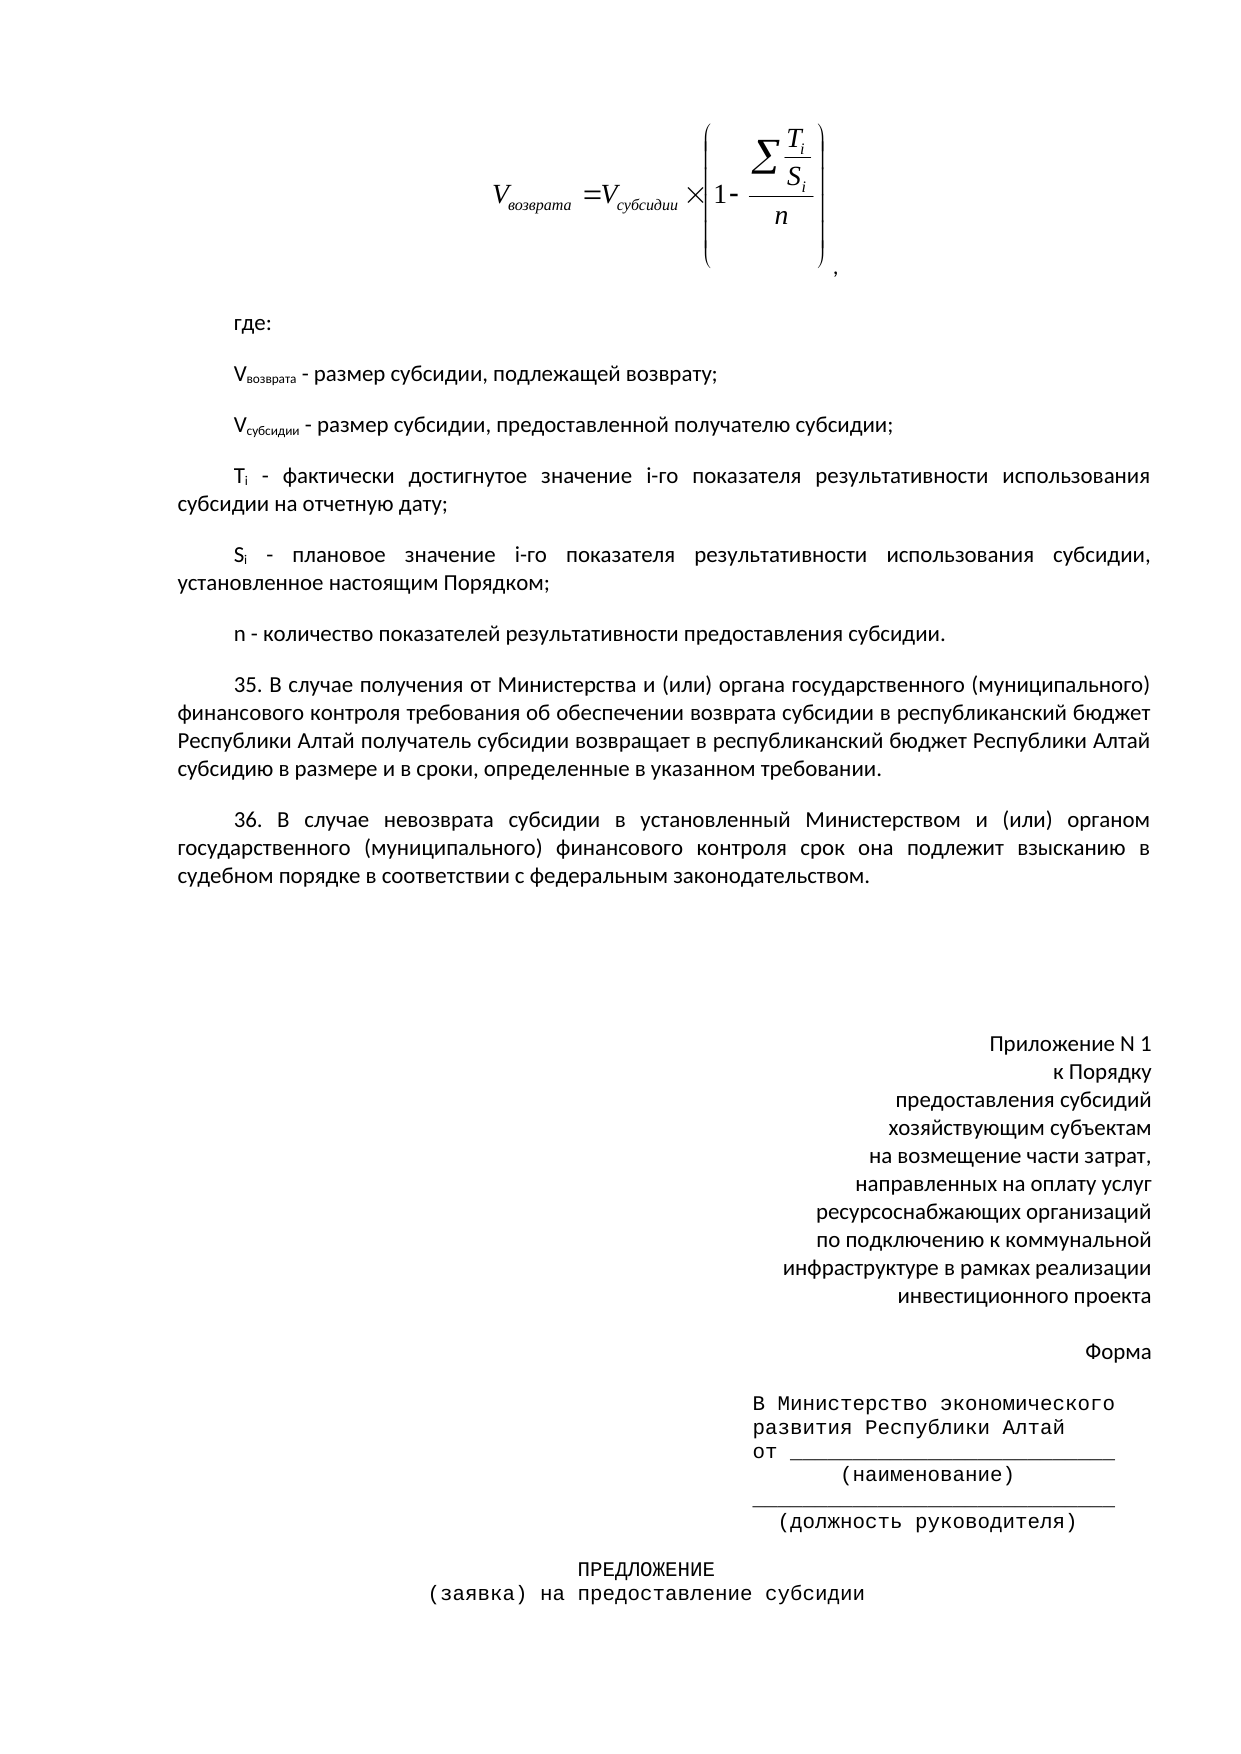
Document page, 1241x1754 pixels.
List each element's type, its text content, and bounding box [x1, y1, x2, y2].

text n - количество показателей результативности предоставления субсидии. [177, 619, 1152, 647]
text где: [177, 308, 1152, 336]
text _____________________________ [177, 1488, 1152, 1512]
text (должность руководителя) [177, 1512, 1152, 1535]
text от __________________________ [177, 1441, 1152, 1464]
text 35. В случае получения от Министерства и (или) органа государственного (муниципального) финансового контроля требования об обеспечении возврата субсидии в республиканский бюджет Республики Алтай получатель субсидии возвращает в республиканский бюджет Республики Алтай субсидию в размере и в сроки, определенные в указанном требовании. [177, 670, 1152, 782]
text Vвозврата - размер субсидии, подлежащей возврату; [177, 359, 1152, 387]
text Vсубсидии - размер субсидии, предоставленной получателю субсидии; [177, 410, 1152, 438]
text по подключению к коммунальной [177, 1225, 1152, 1253]
text развития Республики Алтай [177, 1417, 1152, 1441]
text инфраструктуре в рамках реализации [177, 1253, 1152, 1281]
text (наименование) [177, 1464, 1152, 1488]
text Приложение N 1 [177, 1029, 1152, 1057]
text на возмещение части затрат, [177, 1141, 1152, 1169]
text В Министерство экономического [177, 1393, 1152, 1417]
text инвестиционного проекта [177, 1281, 1152, 1309]
text Форма [177, 1337, 1152, 1365]
text ресурсоснабжающих организаций [177, 1197, 1152, 1225]
text направленных на оплату услуг [177, 1169, 1152, 1197]
text хозяйствующим субъектам [177, 1113, 1152, 1141]
text Si - плановое значение i-го показателя результативности использования субсидии, установленное настоящим Порядком; [177, 540, 1152, 596]
text , [177, 118, 1152, 280]
text Ti - фактически достигнутое значение i-го показателя результативности использования субсидии на отчетную дату; [177, 461, 1152, 517]
text предоставления субсидий [177, 1085, 1152, 1113]
text (заявка) на предоставление субсидии [177, 1582, 1152, 1606]
text 36. В случае невозврата субсидии в установленный Министерством и (или) органом государственного (муниципального) финансового контроля срок она подлежит взысканию в судебном порядке в соответствии с федеральным законодательством. [177, 805, 1152, 889]
text ПРЕДЛОЖЕНИЕ [177, 1559, 1152, 1582]
text к Порядку [177, 1057, 1152, 1085]
